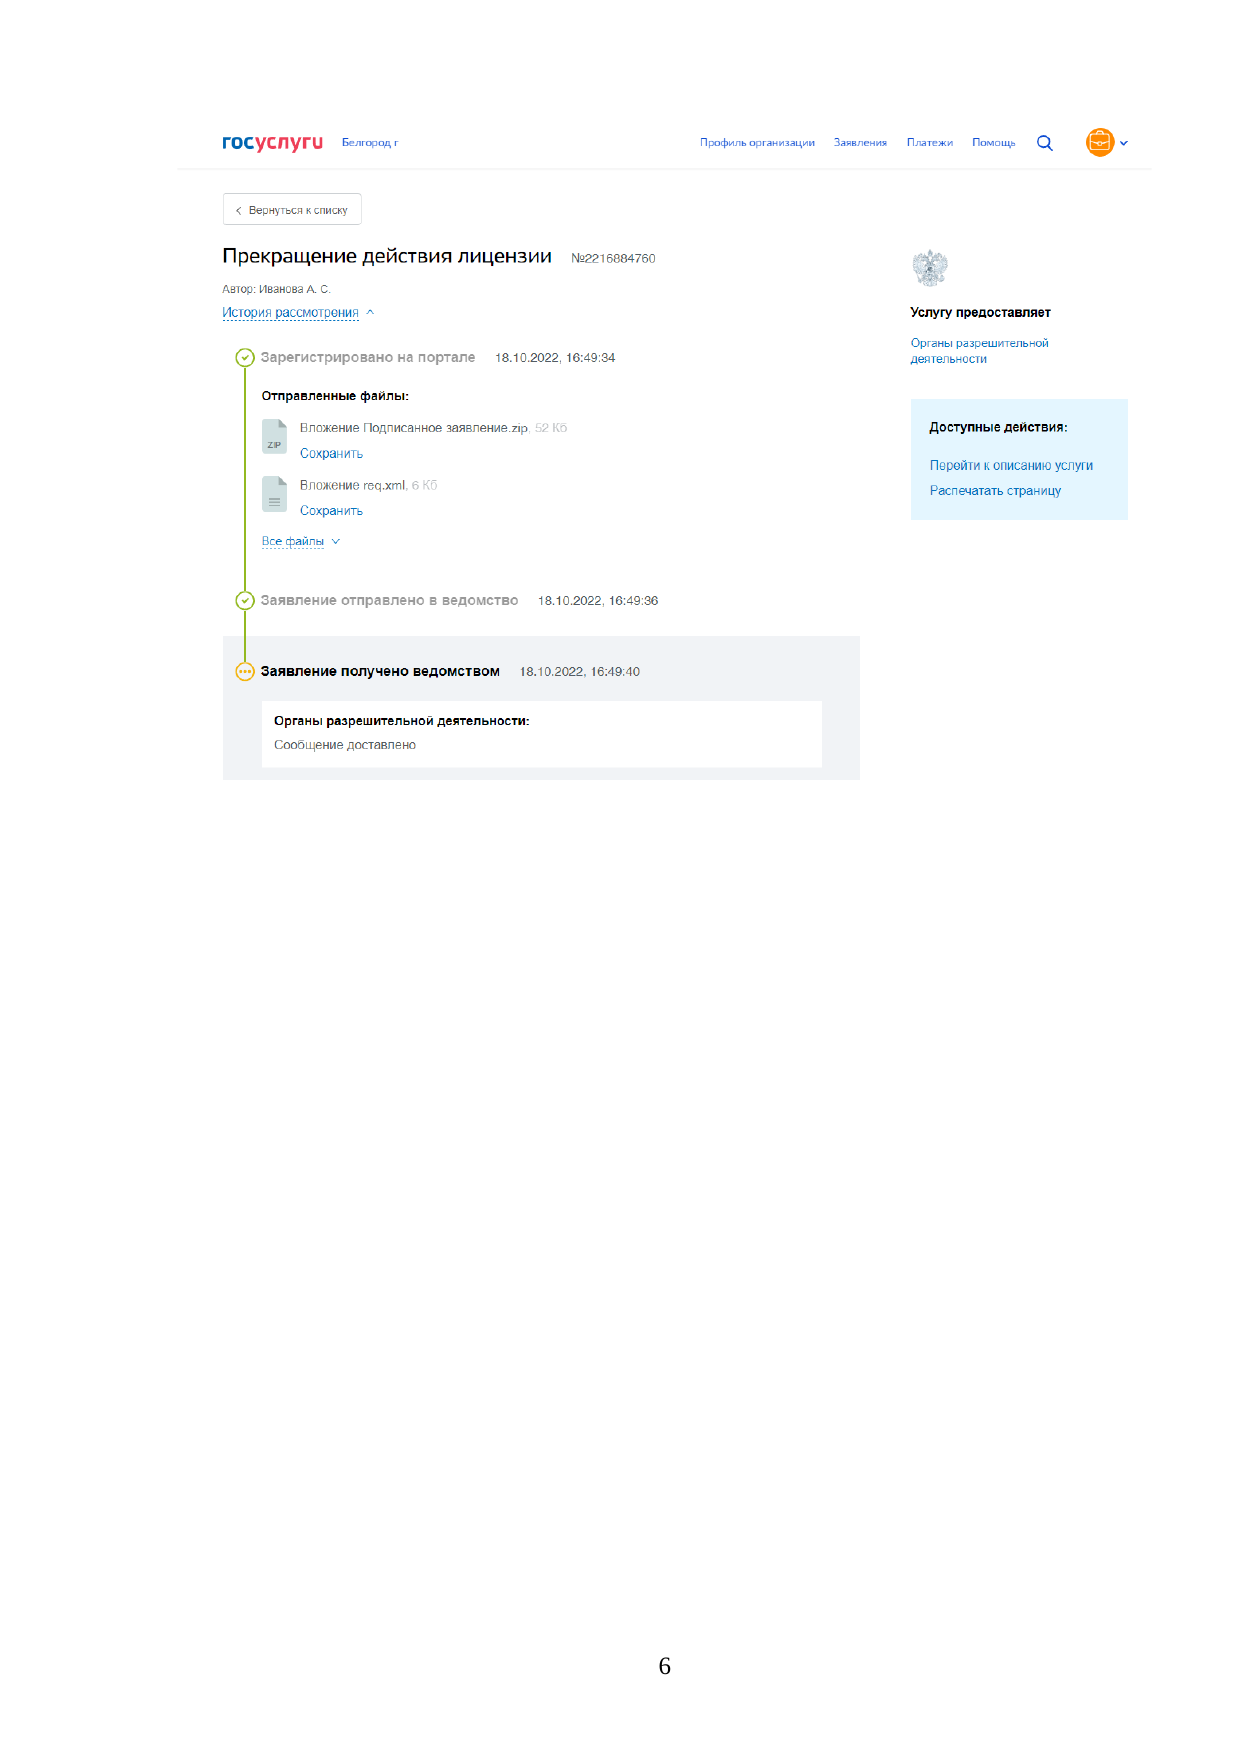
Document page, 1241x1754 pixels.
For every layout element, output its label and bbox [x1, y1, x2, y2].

picture [177, 118, 1152, 807]
